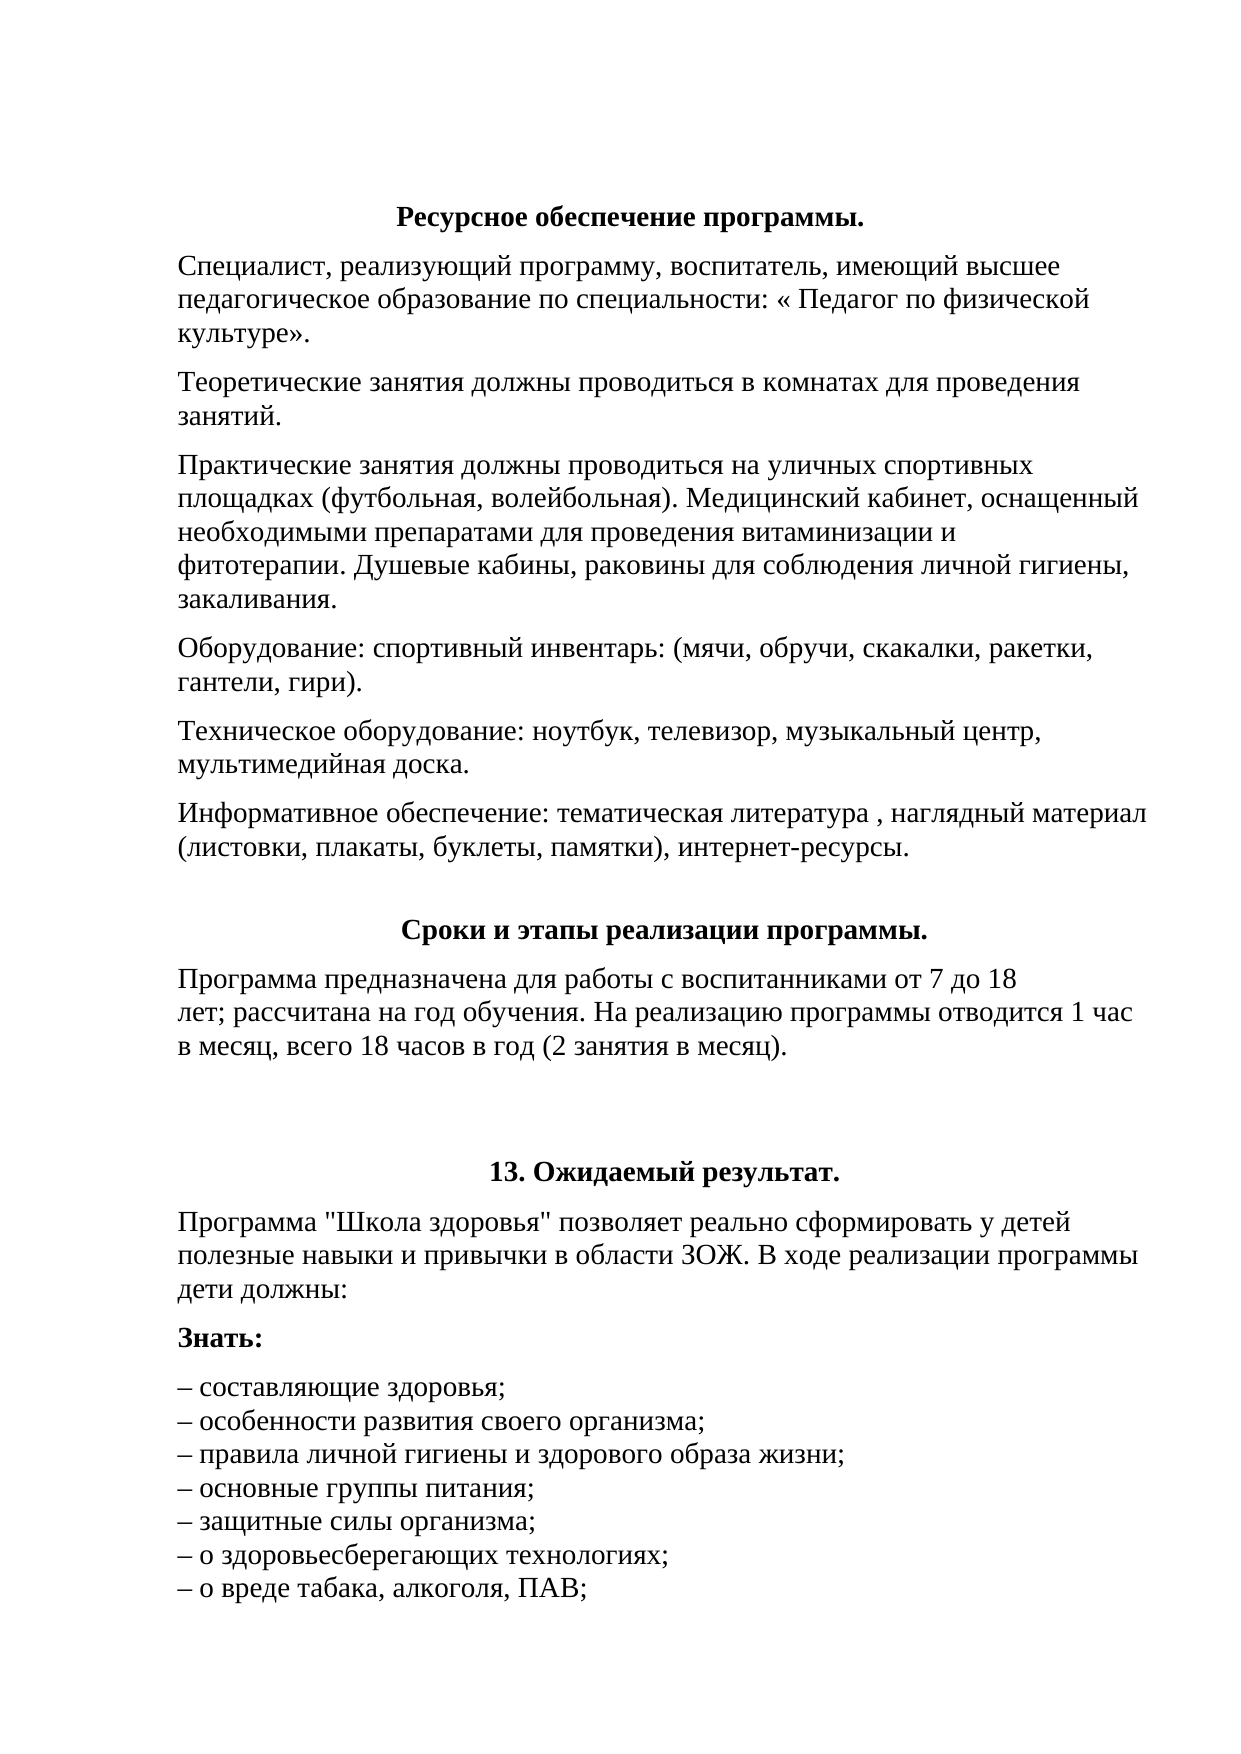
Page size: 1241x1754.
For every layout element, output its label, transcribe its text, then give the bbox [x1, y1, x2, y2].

text Информативное обеспечение: тематическая литература , наглядный материал (листовки, плакаты, буклеты, памятки), интернет-ресурсы. [177, 796, 1152, 863]
text 13. Ожидаемый результат. [177, 1154, 1152, 1188]
text Теоретические занятия должны проводиться в комнатах для проведения занятий. [177, 364, 1152, 431]
text Сроки и этапы реализации программы. [177, 878, 1152, 945]
text Ресурсное обеспечение программы. [177, 199, 1152, 232]
text Специалист, реализующий программу, воспитатель, имеющий высшее педагогическое образование по специальности: « Педагог по физической культуре». [177, 248, 1152, 348]
text Практические занятия должны проводиться на уличных спортивных площадках (футбольная, волейбольная). Медицинский кабинет, оснащенный необходимыми препаратами для проведения витаминизации и фитотерапии. Душевые кабины, раковины для соблюдения личной гигиены, закаливания. [177, 447, 1152, 614]
text Программа предназначена для работы с воспитанниками от 7 до 18 лет; рассчитана на год обучения. На реализацию программы отводится 1 час в месяц, всего 18 часов в год (2 занятия в месяц). [177, 961, 1152, 1062]
text Оборудование: спортивный инвентарь: (мячи, обручи, скакалки, ракетки, гантели, гири). [177, 630, 1152, 697]
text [177, 1369, 1152, 1604]
text Программа "Школа здоровья" позволяет реально сформировать у детей полезные навыки и привычки в области ЗОЖ. В ходе реализации программы дети должны: [177, 1204, 1152, 1304]
text Знать: [177, 1320, 1152, 1353]
text Техническое оборудование: ноутбук, телевизор, музыкальный центр, мультимедийная доска. [177, 713, 1152, 780]
